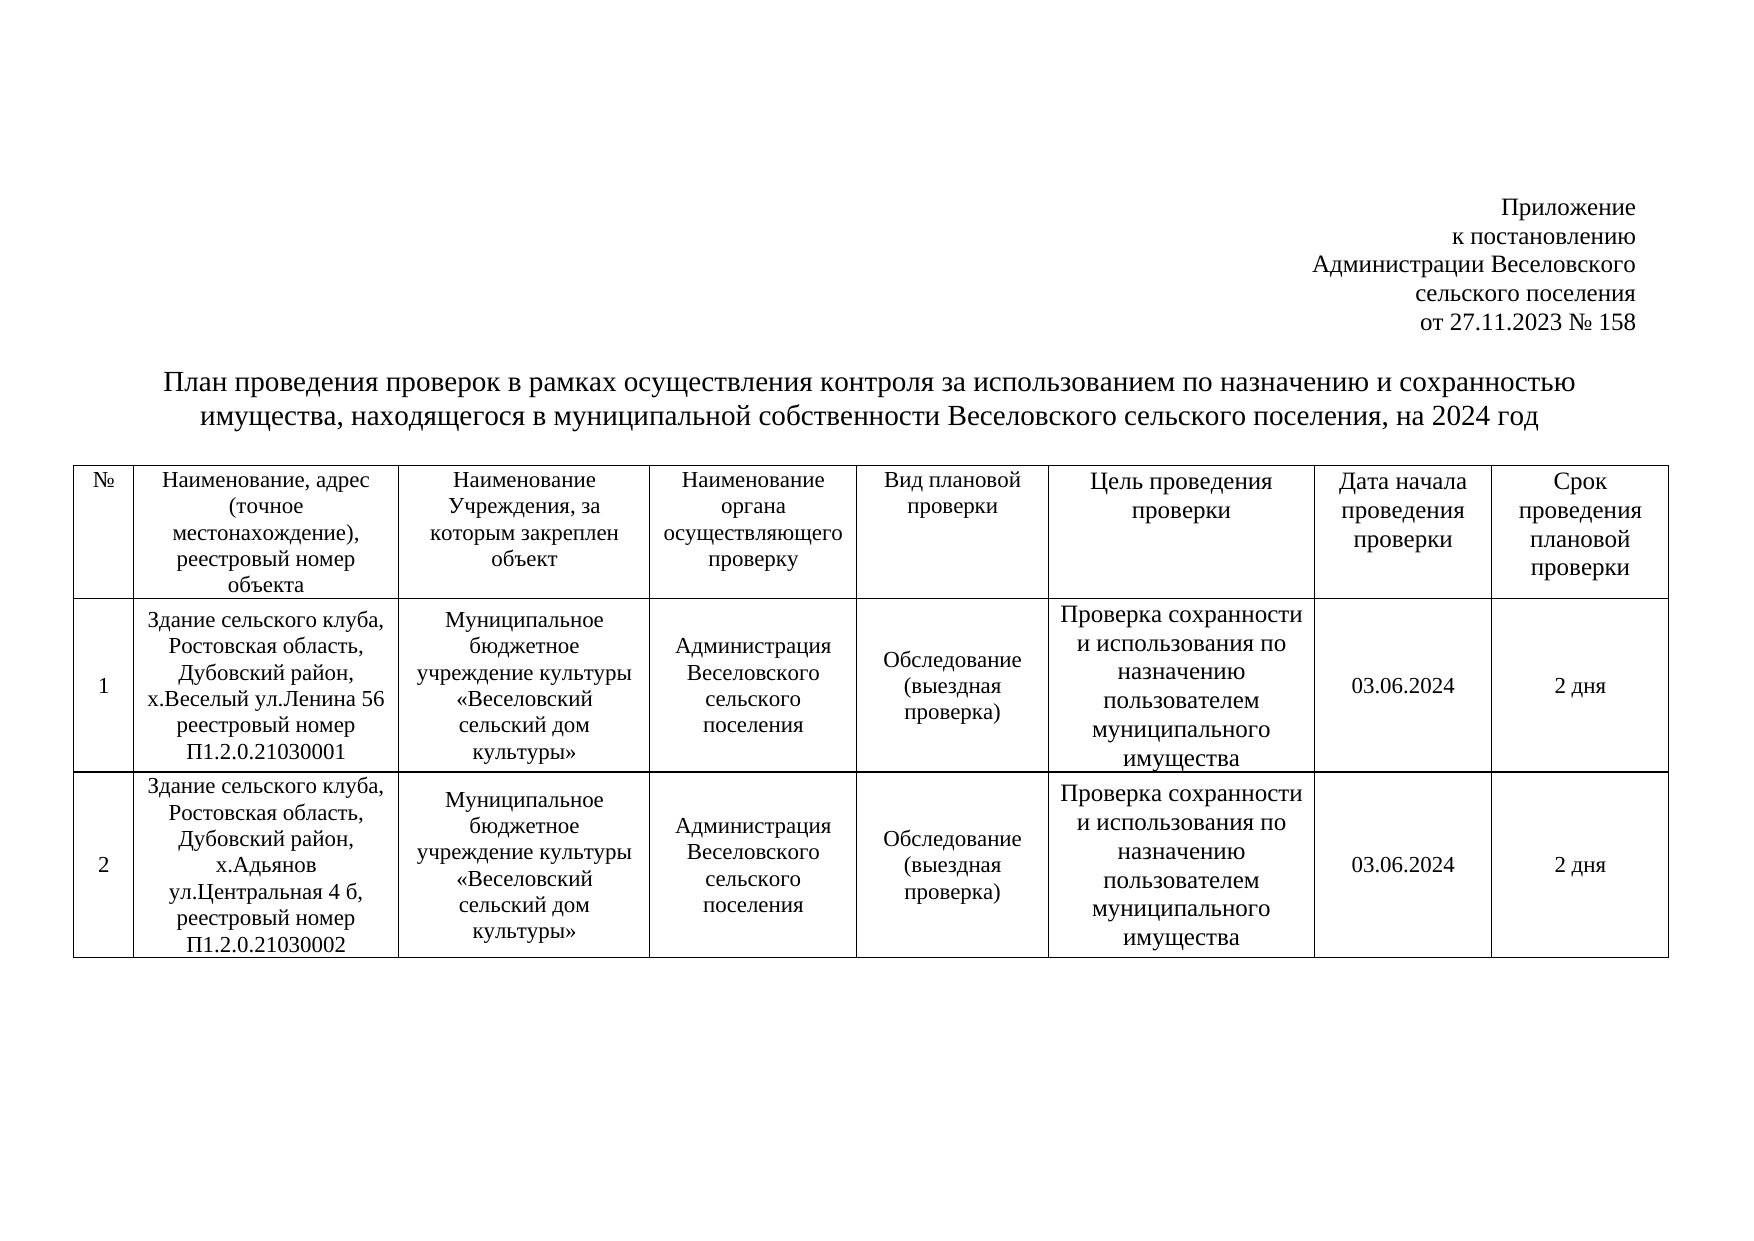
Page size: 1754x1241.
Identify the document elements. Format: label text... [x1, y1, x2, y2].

table_cell 2 дня [1492, 599, 1668, 771]
table_cell Муниципальное бюджетное учреждение культуры «Веселовский сельский дом культуры» [399, 773, 649, 957]
table_header № [74, 466, 133, 598]
table_header Наименование, адрес (точное местонахождение), реестровый номер объекта [134, 466, 398, 598]
title Администрации Веселовского [1255, 249, 1636, 278]
table_cell 2 дня [1492, 773, 1668, 957]
title сельского поселения [1255, 278, 1636, 307]
title Приложение [1255, 192, 1636, 221]
table_cell Здание сельского клуба, Ростовская область, Дубовский район, х.Веселый ул.Ленина 56 реестровый номер П1.2.0.21030001 [134, 599, 398, 771]
table_cell 2 [74, 773, 133, 957]
table_cell Проверка сохранности и использования по назначению пользователем муниципального имущества [1049, 773, 1314, 957]
title от 27.11.2023 № 158 [1255, 307, 1636, 336]
title к постановлению [1255, 221, 1636, 249]
table_cell Здание сельского клуба, Ростовская область, Дубовский район, х.Адьянов ул.Центральная 4 б, реестровый номер П1.2.0.21030002 [134, 773, 398, 957]
table_cell Муниципальное бюджетное учреждение культуры «Веселовский сельский дом культуры» [399, 599, 649, 771]
table_cell Администрация Веселовского сельского поселения [650, 599, 856, 771]
table_cell 03.06.2024 [1315, 773, 1491, 957]
table_header Вид плановой проверки [857, 466, 1048, 598]
table_header Цель проведения проверки [1049, 466, 1314, 598]
text План проведения проверок в рамках осуществления контроля за использованием по назначению и сохранностью имущества, находящегося в муниципальной собственности Веселовского сельского поселения, на 2024 год [103, 364, 1636, 432]
table_cell Администрация Веселовского сельского поселения [650, 773, 856, 957]
table_cell 03.06.2024 [1315, 599, 1491, 771]
table_cell Обследование (выездная проверка) [857, 599, 1048, 771]
table_cell Обследование (выездная проверка) [857, 773, 1048, 957]
table_header Дата начала проведения проверки [1315, 466, 1491, 598]
table_header Срок проведения плановой проверки [1492, 466, 1668, 598]
table_cell 1 [74, 599, 133, 771]
table_cell Проверка сохранности и использования по назначению пользователем муниципального имущества [1049, 599, 1314, 771]
table_header Наименование Учреждения, за которым закреплен объект [399, 466, 649, 598]
table_header Наименование органа осуществляющего проверку [650, 466, 856, 598]
